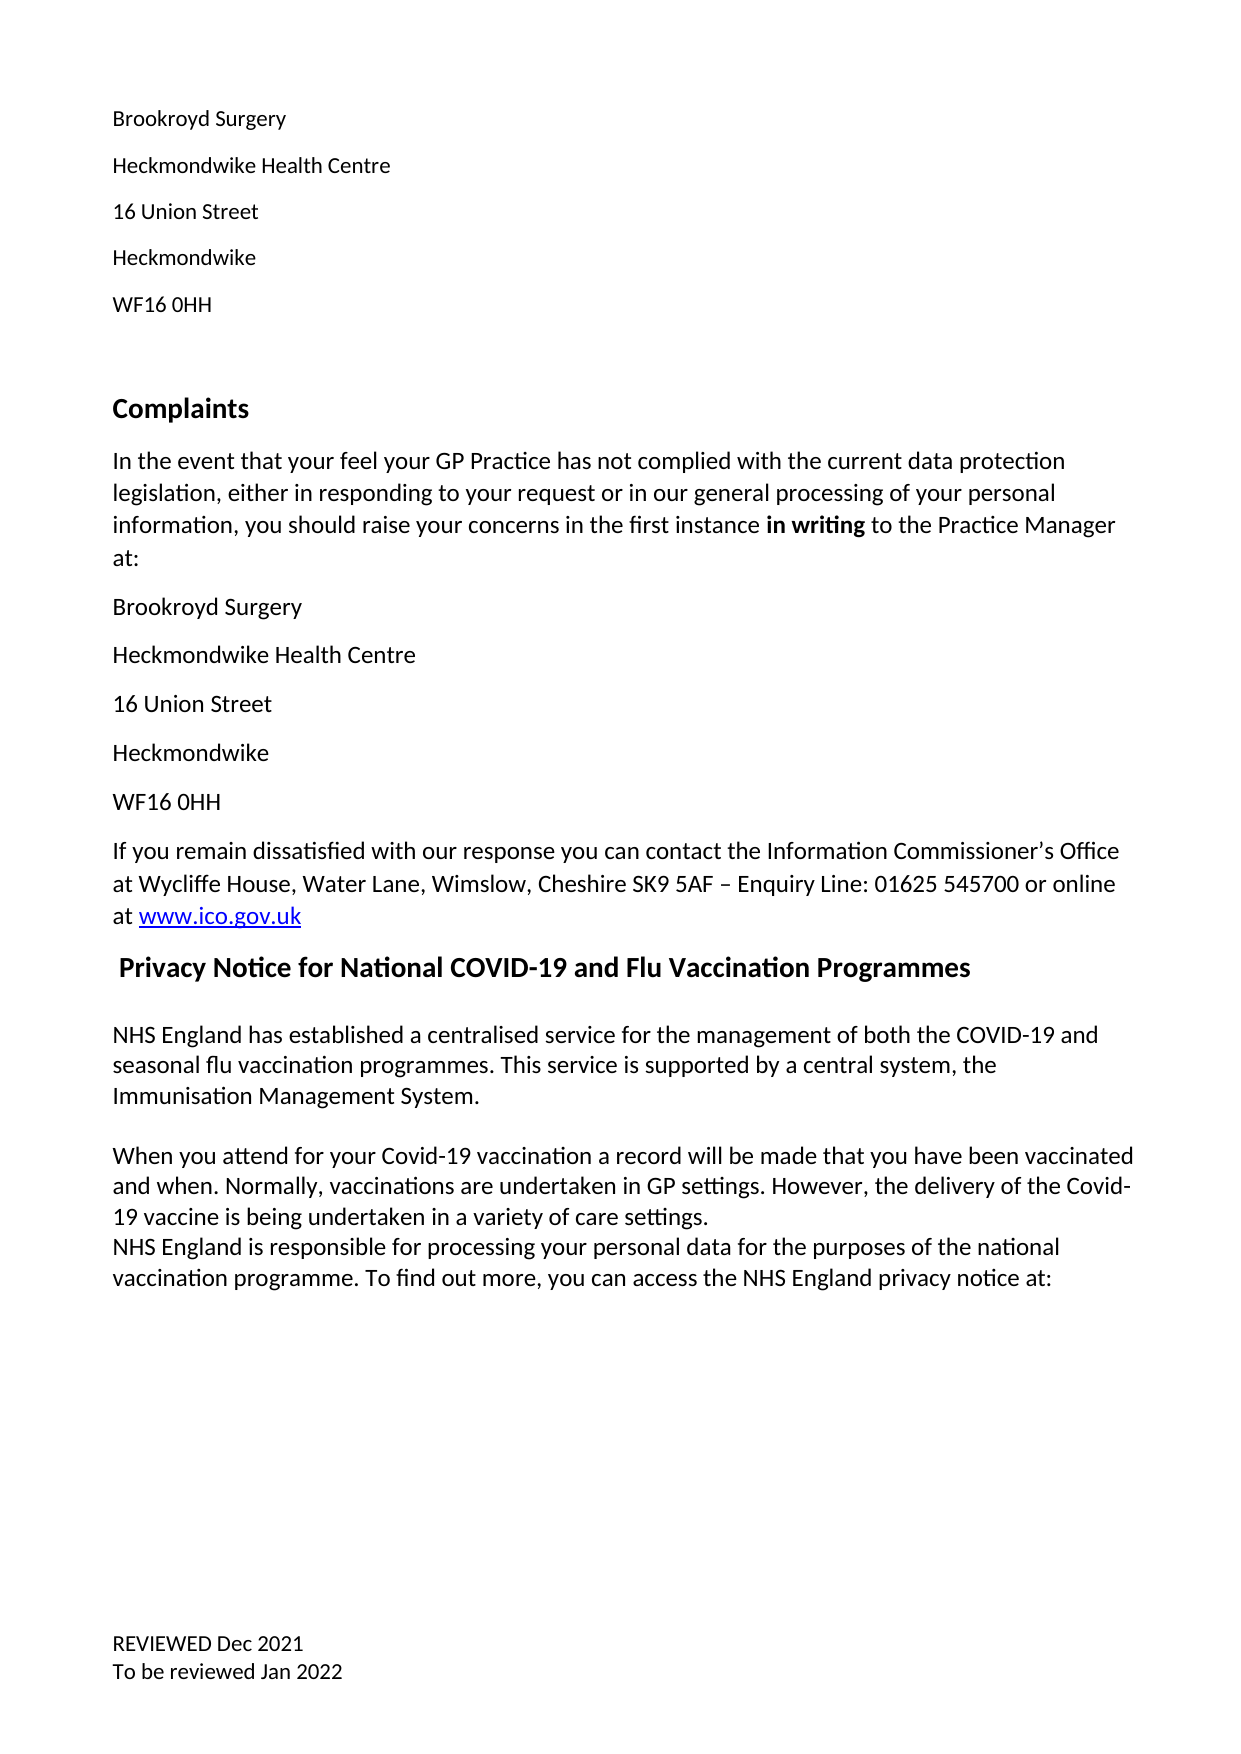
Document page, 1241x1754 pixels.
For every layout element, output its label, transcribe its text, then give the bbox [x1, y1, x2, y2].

text Complaints [112, 391, 1137, 426]
text Brookroyd Surgery [112, 591, 1137, 621]
text NHS England has established a centralised service for the management of both the COVID-19 and seasonal flu vaccination programmes. This service is supported by a central system, the Immunisation Management System. [112, 1019, 1137, 1111]
text NHS England is responsible for processing your personal data for the purposes of the national vaccination programme. To find out more, you can access the NHS England privacy notice at: [112, 1231, 1137, 1292]
text Privacy Notice for National COVID-19 and Flu Vaccination Programmes [112, 949, 1137, 985]
text WF16 0HH [112, 290, 1137, 318]
text Brookroyd Surgery [112, 104, 1137, 132]
text 16 Union Street [112, 689, 1137, 719]
text In the event that your feel your GP Practice has not complied with the current data protection legislation, either in responding to your request or in our general processing of your personal information, you should raise your concerns in the first instance in writing to the Practice Manager at: [112, 445, 1137, 572]
text Heckmondwike [112, 243, 1137, 271]
text WF16 0HH [112, 787, 1137, 817]
text If you remain dissatisfied with our response you can contact the Information Commissioner’s Office at Wycliffe House, Water Lane, Wimslow, Cheshire SK9 5AF – Enquiry Line: 01625 545700 or online at www.ico.gov.uk [112, 836, 1137, 931]
text Heckmondwike Health Centre [112, 151, 1137, 179]
text 16 Union Street [112, 197, 1137, 225]
text Heckmondwike [112, 738, 1137, 768]
text Heckmondwike Health Centre [112, 640, 1137, 670]
text When you attend for your Covid-19 vaccination a record will be made that you have been vaccinated and when. Normally, vaccinations are undertaken in GP settings. However, the delivery of the Covid-19 vaccine is being undertaken in a variety of care settings. [112, 1140, 1137, 1231]
